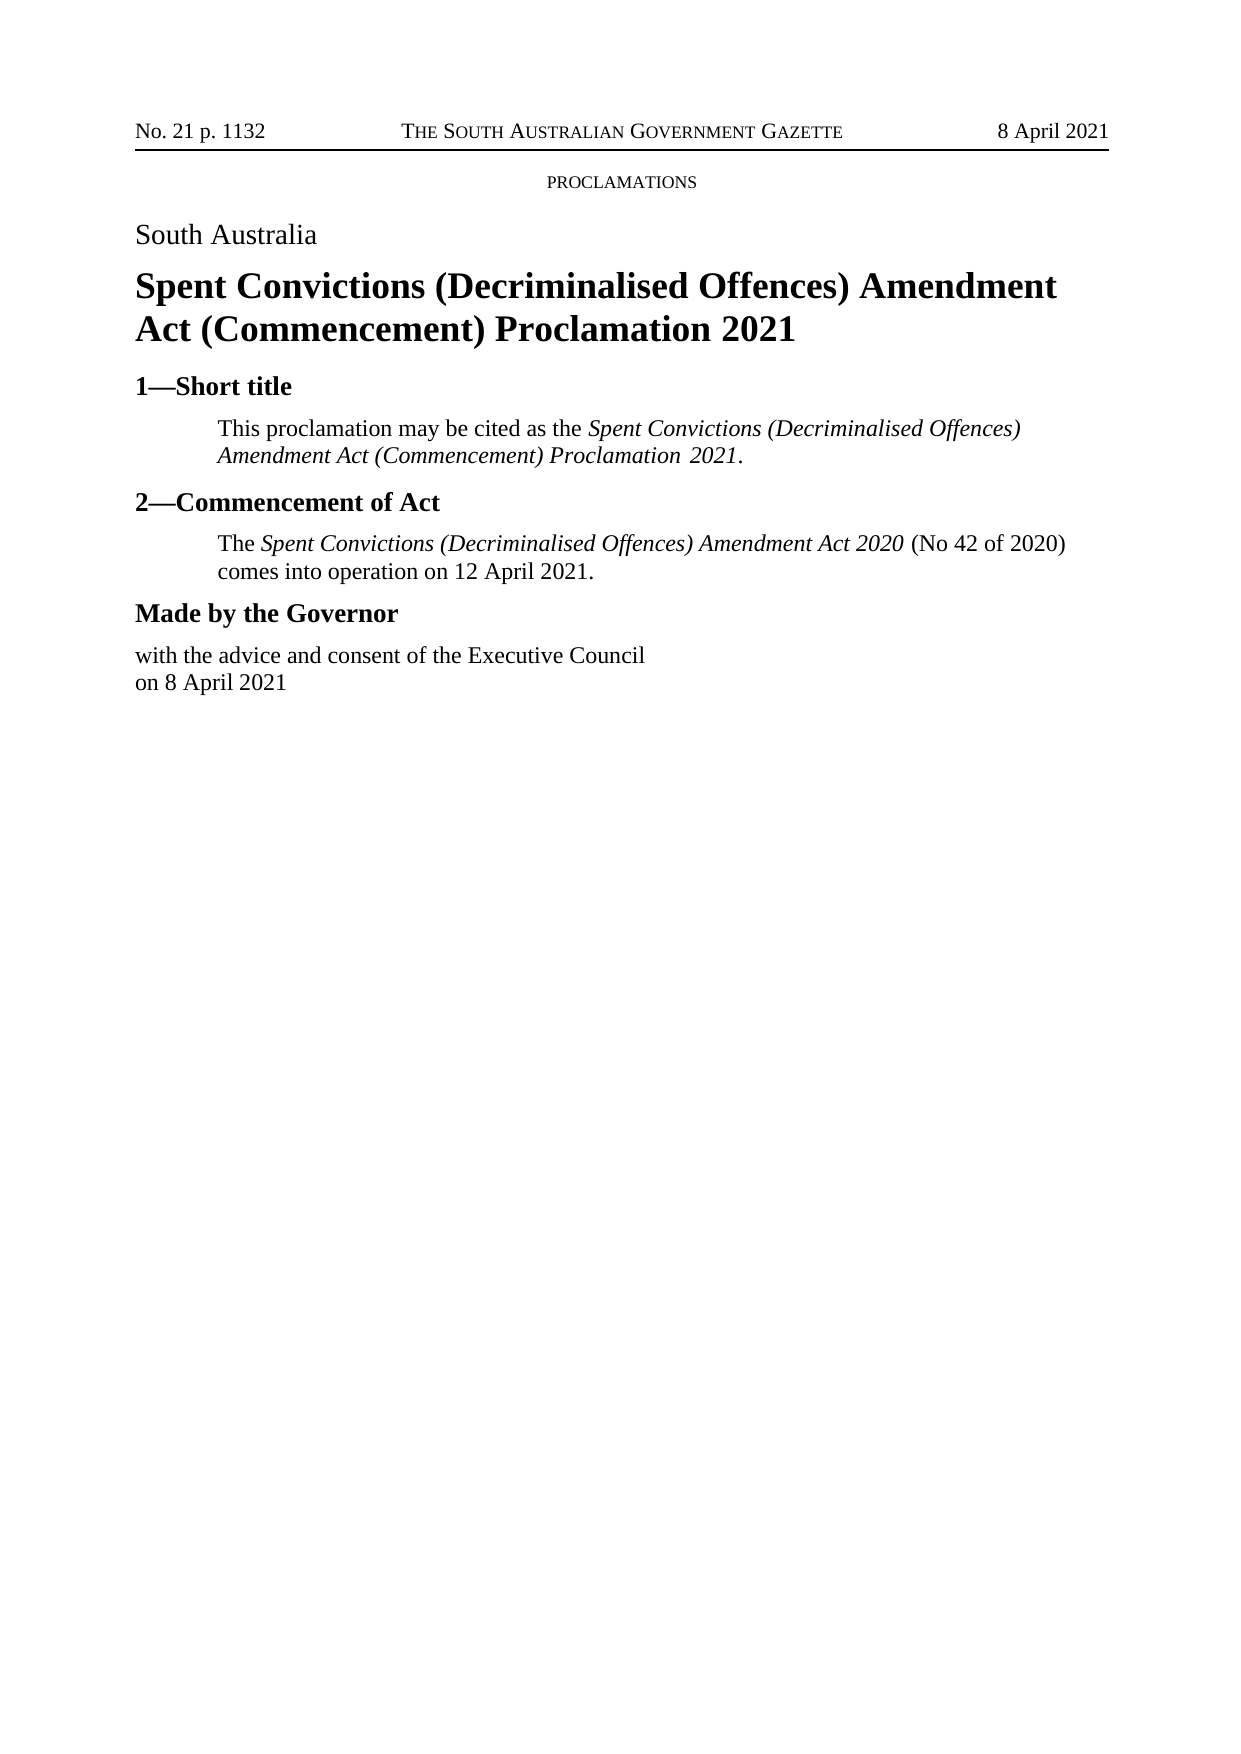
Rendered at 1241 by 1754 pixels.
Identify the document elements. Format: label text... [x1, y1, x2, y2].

text South Australia [135, 217, 1109, 251]
text with the advice and consent of the Executive Council [135, 641, 1109, 668]
text The Spent Convictions (Decriminalised Offences) Amendment Act 2020 (No 42 of 2020) comes into operation on 12 April 2021. [217, 529, 1109, 584]
text 1—Short title [135, 370, 1109, 401]
text Made by the Governor [135, 597, 1109, 628]
text on 8 April 2021 [135, 668, 1109, 696]
subtitle Proclamations [135, 174, 1109, 192]
subtitle Spent Convictions (Decriminalised Offences) Amendment Act (Commencement) Proclamation 2021 [135, 263, 1109, 349]
text 2—Commencement of Act [135, 486, 1109, 517]
text This proclamation may be cited as the Spent Convictions (Decriminalised Offences) Amendment Act (Commencement) Proclamation 2021. [217, 414, 1109, 469]
